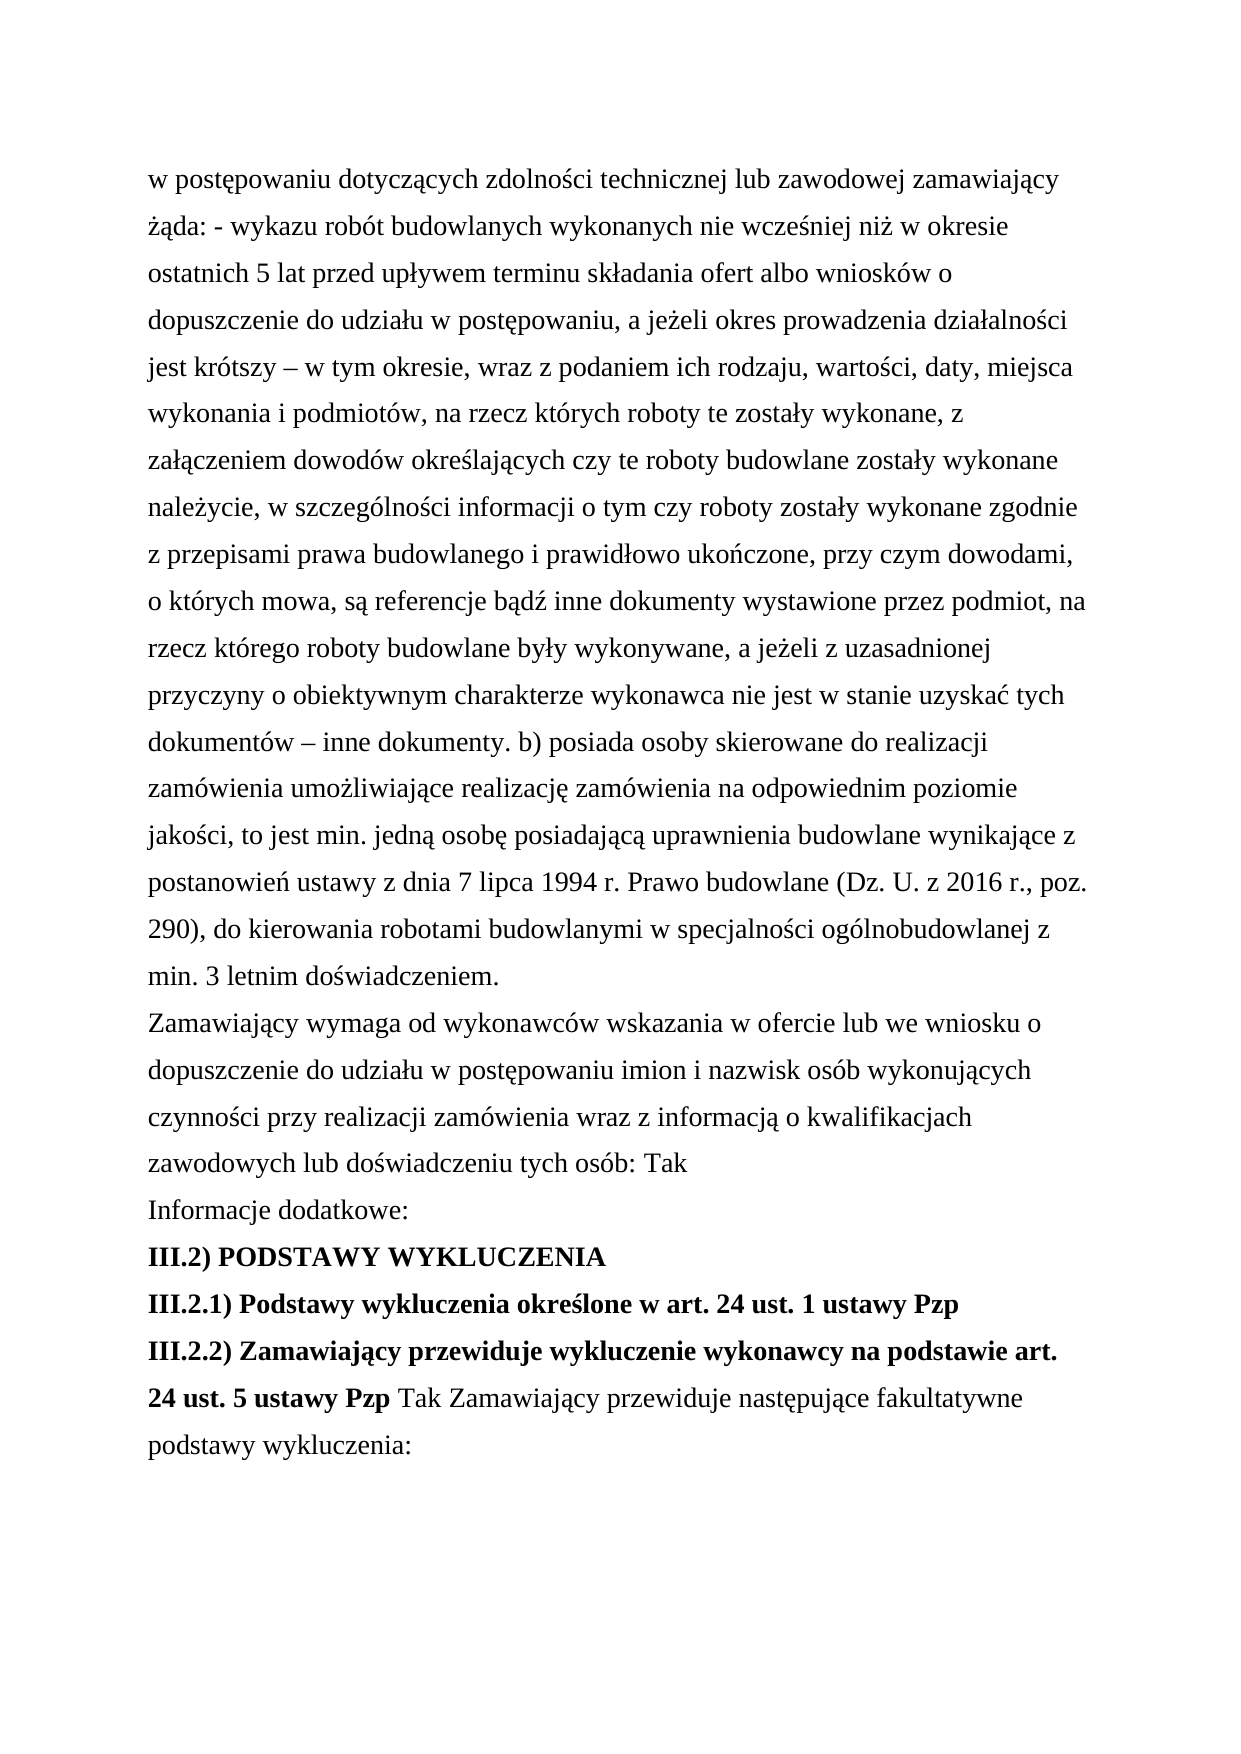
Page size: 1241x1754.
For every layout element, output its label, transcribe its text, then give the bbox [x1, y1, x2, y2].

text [148, 148, 1093, 1226]
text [148, 1273, 1093, 1601]
text III.2) PODSTAWY WYKLUCZENIA [148, 1226, 1093, 1273]
